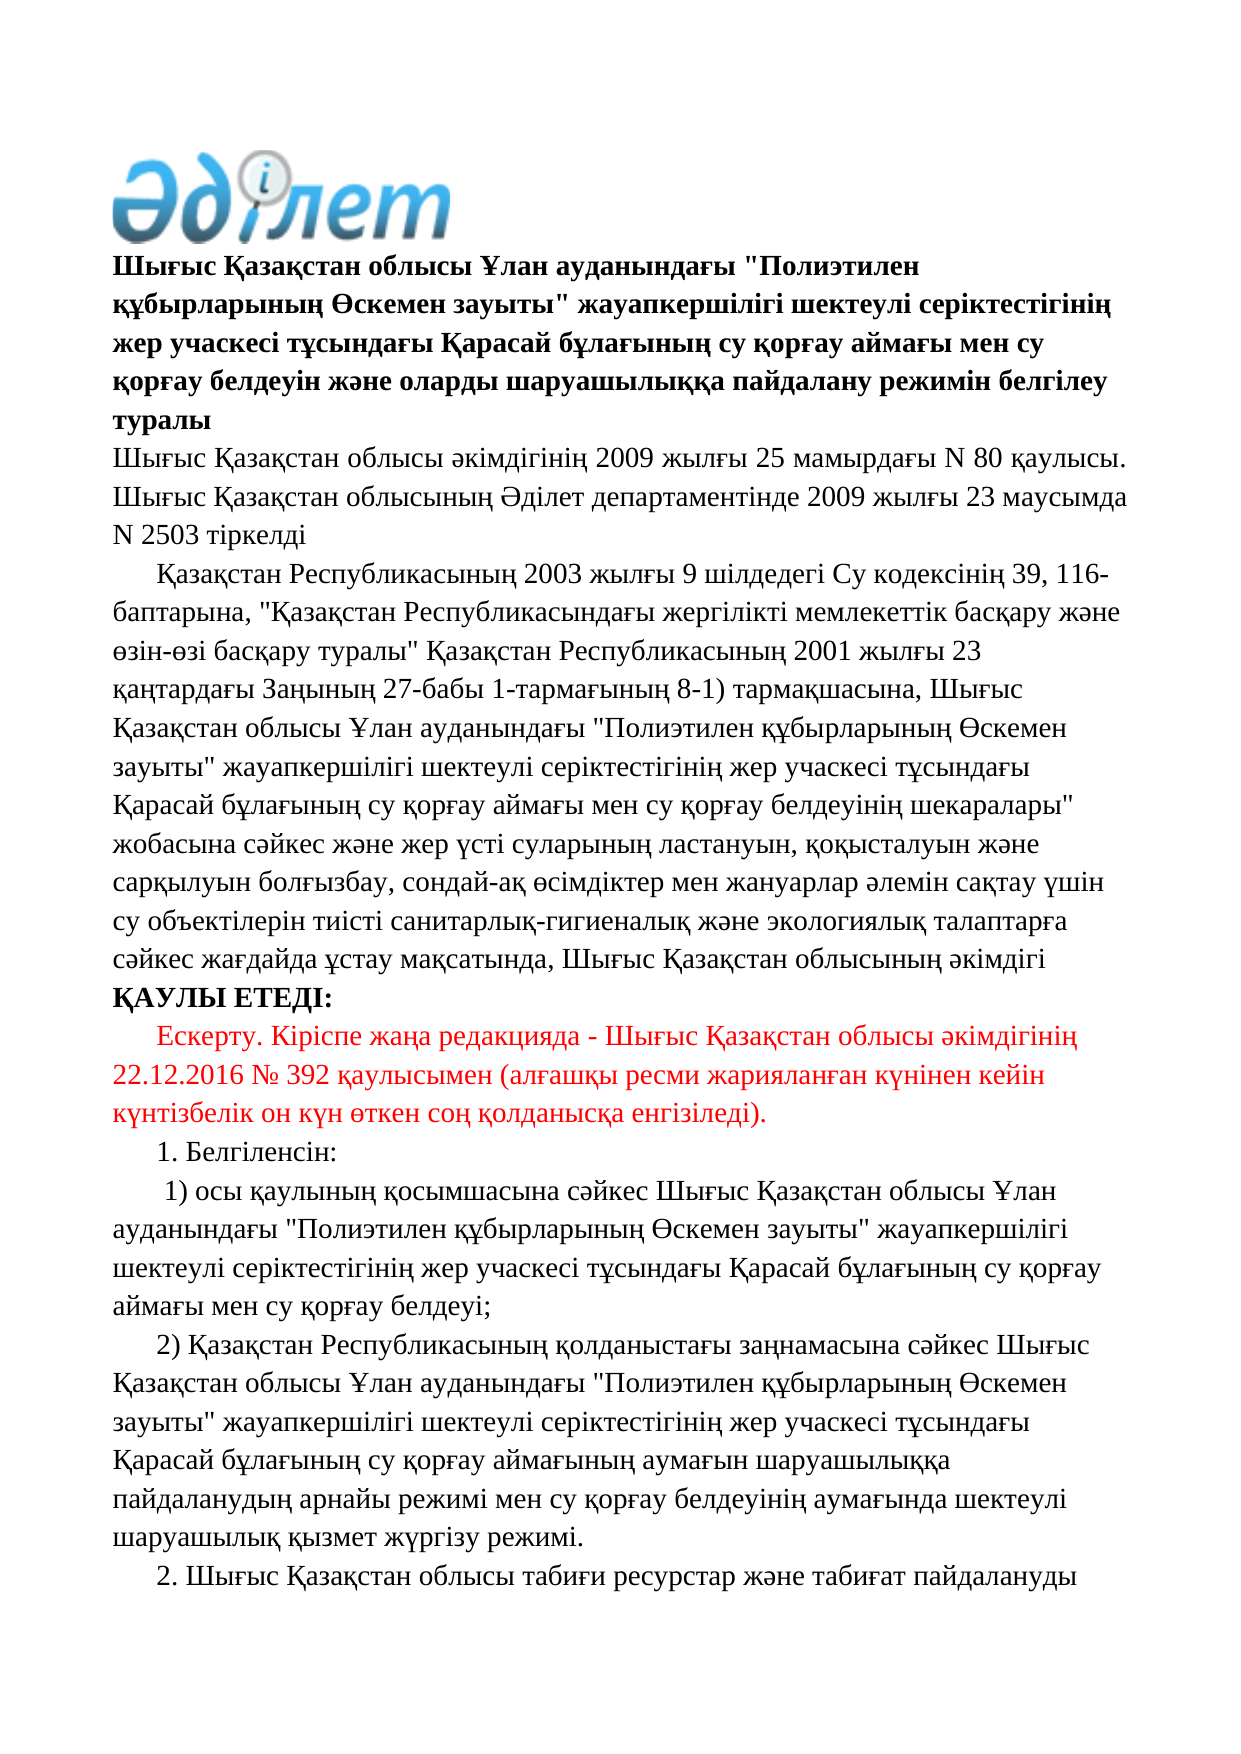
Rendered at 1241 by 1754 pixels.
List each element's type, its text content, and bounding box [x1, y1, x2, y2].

picture [112, 150, 451, 244]
text Шығыс Қазақстан облысы Ұлан ауданындағы "Полиэтилен құбырларының Өскемен зауыты" жауапкершілігі шектеулі серіктестігінің жер учаскесі тұсындағы Қарасай бұлағының су қорғау аймағы мен су қорғау белдеуін және оларды шаруашылыққа пайдалану режимін белгілеу туралы [112, 248, 1128, 435]
text Шығыс Қазақстан облысы әкімдігінің 2009 жылғы 25 мамырдағы N 80 қаулысы. Шығыс Қазақстан облысының Әділет департаментінде 2009 жылғы 23 маусымда N 2503 тіркелді [112, 440, 1128, 551]
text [112, 556, 1128, 1592]
